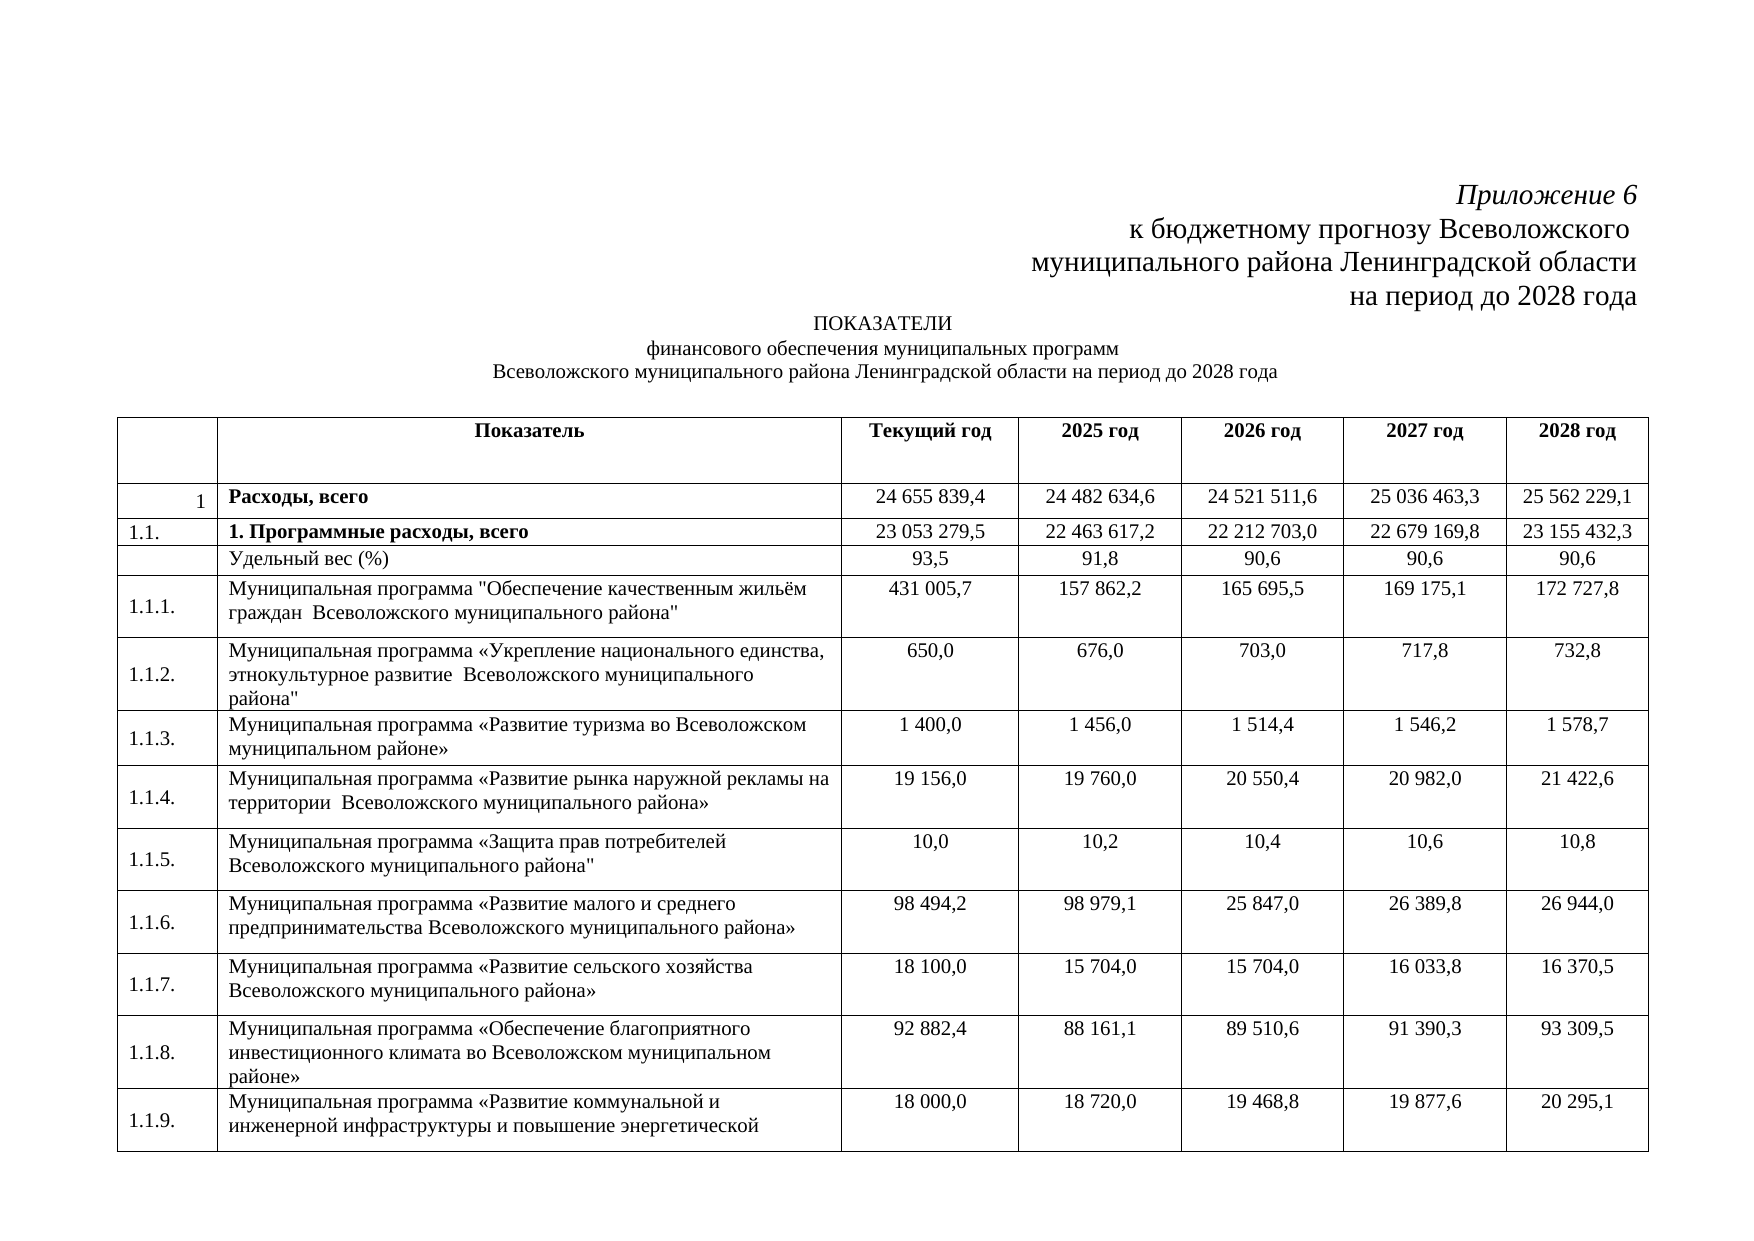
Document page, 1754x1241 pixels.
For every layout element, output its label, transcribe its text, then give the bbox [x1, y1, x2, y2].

table_cell 93,5 [842, 546, 1018, 575]
table_cell 10,6 [1344, 829, 1506, 890]
table_cell 91,8 [1019, 546, 1181, 575]
table_cell 25 562 229,1 [1507, 484, 1648, 518]
table_cell 717,8 [1344, 638, 1506, 710]
table_cell 165 695,5 [1182, 576, 1343, 637]
table_cell 2026 год [1182, 418, 1343, 483]
table_cell 19 760,0 [1019, 766, 1181, 828]
table_cell [118, 546, 217, 575]
table_cell 431 005,7 [842, 576, 1018, 637]
table_cell Муниципальная программа «Развитие сельского хозяйства Всеволожского муниципального района» [218, 954, 841, 1015]
table_cell 23 053 279,5 [842, 519, 1018, 544]
table_cell 90,6 [1507, 546, 1648, 575]
table_cell 19 877,6 [1344, 1089, 1506, 1151]
table_cell 1.1.5. [118, 829, 217, 890]
table_cell 1.1.2. [118, 638, 217, 710]
table_cell 26 944,0 [1507, 891, 1648, 953]
table_cell 24 482 634,6 [1019, 484, 1181, 518]
table_cell 1 456,0 [1019, 711, 1181, 765]
table_cell Показатель [218, 418, 841, 483]
table_cell 1 [118, 484, 217, 518]
table_cell 21 422,6 [1507, 766, 1648, 828]
table_cell 26 389,8 [1344, 891, 1506, 953]
table_cell 1.1.6. [118, 891, 217, 953]
table_cell Муниципальная программа «Развитие туризма во Всеволожском муниципальном районе» [218, 711, 841, 765]
table_header Приложение 6 к бюджетному прогнозу Всеволожского муниципального района Ленинградской области на период до 2028 года ПОКАЗАТЕЛИ финансового обеспечения муниципальных программ Всеволожского муниципального района Ленинградской области на период до 2028 года [117, 177, 1648, 417]
table_cell 676,0 [1019, 638, 1181, 710]
table_cell 650,0 [842, 638, 1018, 710]
table_cell Текущий год [842, 418, 1018, 483]
table_cell 20 295,1 [1507, 1089, 1648, 1151]
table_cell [218, 1089, 841, 1151]
table_cell 1.1.1. [118, 576, 217, 637]
table_cell 10,2 [1019, 829, 1181, 890]
table_cell Муниципальная программа «Развитие рынка наружной рекламы на территории Всеволожского муниципального района» [218, 766, 841, 828]
table_cell 1 578,7 [1507, 711, 1648, 765]
table_cell 16 033,8 [1344, 954, 1506, 1015]
table_cell 22 679 169,8 [1344, 519, 1506, 544]
table_cell 88 161,1 [1019, 1016, 1181, 1088]
table_cell 1 514,4 [1182, 711, 1343, 765]
table_cell 92 882,4 [842, 1016, 1018, 1088]
table_cell 18 100,0 [842, 954, 1018, 1015]
table_cell 10,8 [1507, 829, 1648, 890]
table_cell 91 390,3 [1344, 1016, 1506, 1088]
table_cell 1 400,0 [842, 711, 1018, 765]
table_cell 1.1. [118, 519, 217, 544]
table_cell 1 546,2 [1344, 711, 1506, 765]
table_cell Расходы, всего [218, 484, 841, 518]
table_cell 98 494,2 [842, 891, 1018, 953]
table_cell Муниципальная программа «Развитие малого и среднего предпринимательства Всеволожского муниципального района» [218, 891, 841, 953]
table_cell 2027 год [1344, 418, 1506, 483]
table_cell 15 704,0 [1182, 954, 1343, 1015]
table_cell 16 370,5 [1507, 954, 1648, 1015]
table_cell 90,6 [1344, 546, 1506, 575]
table_cell 18 720,0 [1019, 1089, 1181, 1151]
table_cell 24 655 839,4 [842, 484, 1018, 518]
table_cell Муниципальная программа «Защита прав потребителей Всеволожского муниципального района" [218, 829, 841, 890]
table_cell Муниципальная программа "Обеспечение качественным жильём граждан Всеволожского муниципального района" [218, 576, 841, 637]
table_cell 1.1.9. [118, 1089, 217, 1151]
table_cell 157 862,2 [1019, 576, 1181, 637]
table_cell 23 155 432,3 [1507, 519, 1648, 544]
table_cell 1.1.8. [118, 1016, 217, 1088]
table_cell 18 000,0 [842, 1089, 1018, 1151]
table_cell 98 979,1 [1019, 891, 1181, 953]
table_cell 169 175,1 [1344, 576, 1506, 637]
table_cell 703,0 [1182, 638, 1343, 710]
table_cell 24 521 511,6 [1182, 484, 1343, 518]
table_cell 25 036 463,3 [1344, 484, 1506, 518]
table_cell 1.1.7. [118, 954, 217, 1015]
table_cell 89 510,6 [1182, 1016, 1343, 1088]
table_cell 93 309,5 [1507, 1016, 1648, 1088]
table_cell 1.1.3. [118, 711, 217, 765]
table_cell 90,6 [1182, 546, 1343, 575]
table_cell Муниципальная программа «Обеспечение благоприятного инвестиционного климата во Всеволожском муниципальном районе» [218, 1016, 841, 1088]
table_cell 19 156,0 [842, 766, 1018, 828]
table_cell 22 463 617,2 [1019, 519, 1181, 544]
table_cell 1. Программные расходы, всего [218, 519, 841, 544]
table_cell 19 468,8 [1182, 1089, 1343, 1151]
table_cell [118, 418, 217, 483]
table_cell 10,4 [1182, 829, 1343, 890]
table_cell 22 212 703,0 [1182, 519, 1343, 544]
table_cell 15 704,0 [1019, 954, 1181, 1015]
table_cell 172 727,8 [1507, 576, 1648, 637]
table_cell 20 982,0 [1344, 766, 1506, 828]
table_cell 732,8 [1507, 638, 1648, 710]
table_cell Удельный вес (%) [218, 546, 841, 575]
table_cell 2025 год [1019, 418, 1181, 483]
table_cell 2028 год [1507, 418, 1648, 483]
table_cell 20 550,4 [1182, 766, 1343, 828]
table_cell 10,0 [842, 829, 1018, 890]
table_cell 25 847,0 [1182, 891, 1343, 953]
table_cell Муниципальная программа «Укрепление национального единства, этнокультурное развитие Всеволожского муниципального района" [218, 638, 841, 710]
table_cell 1.1.4. [118, 766, 217, 828]
